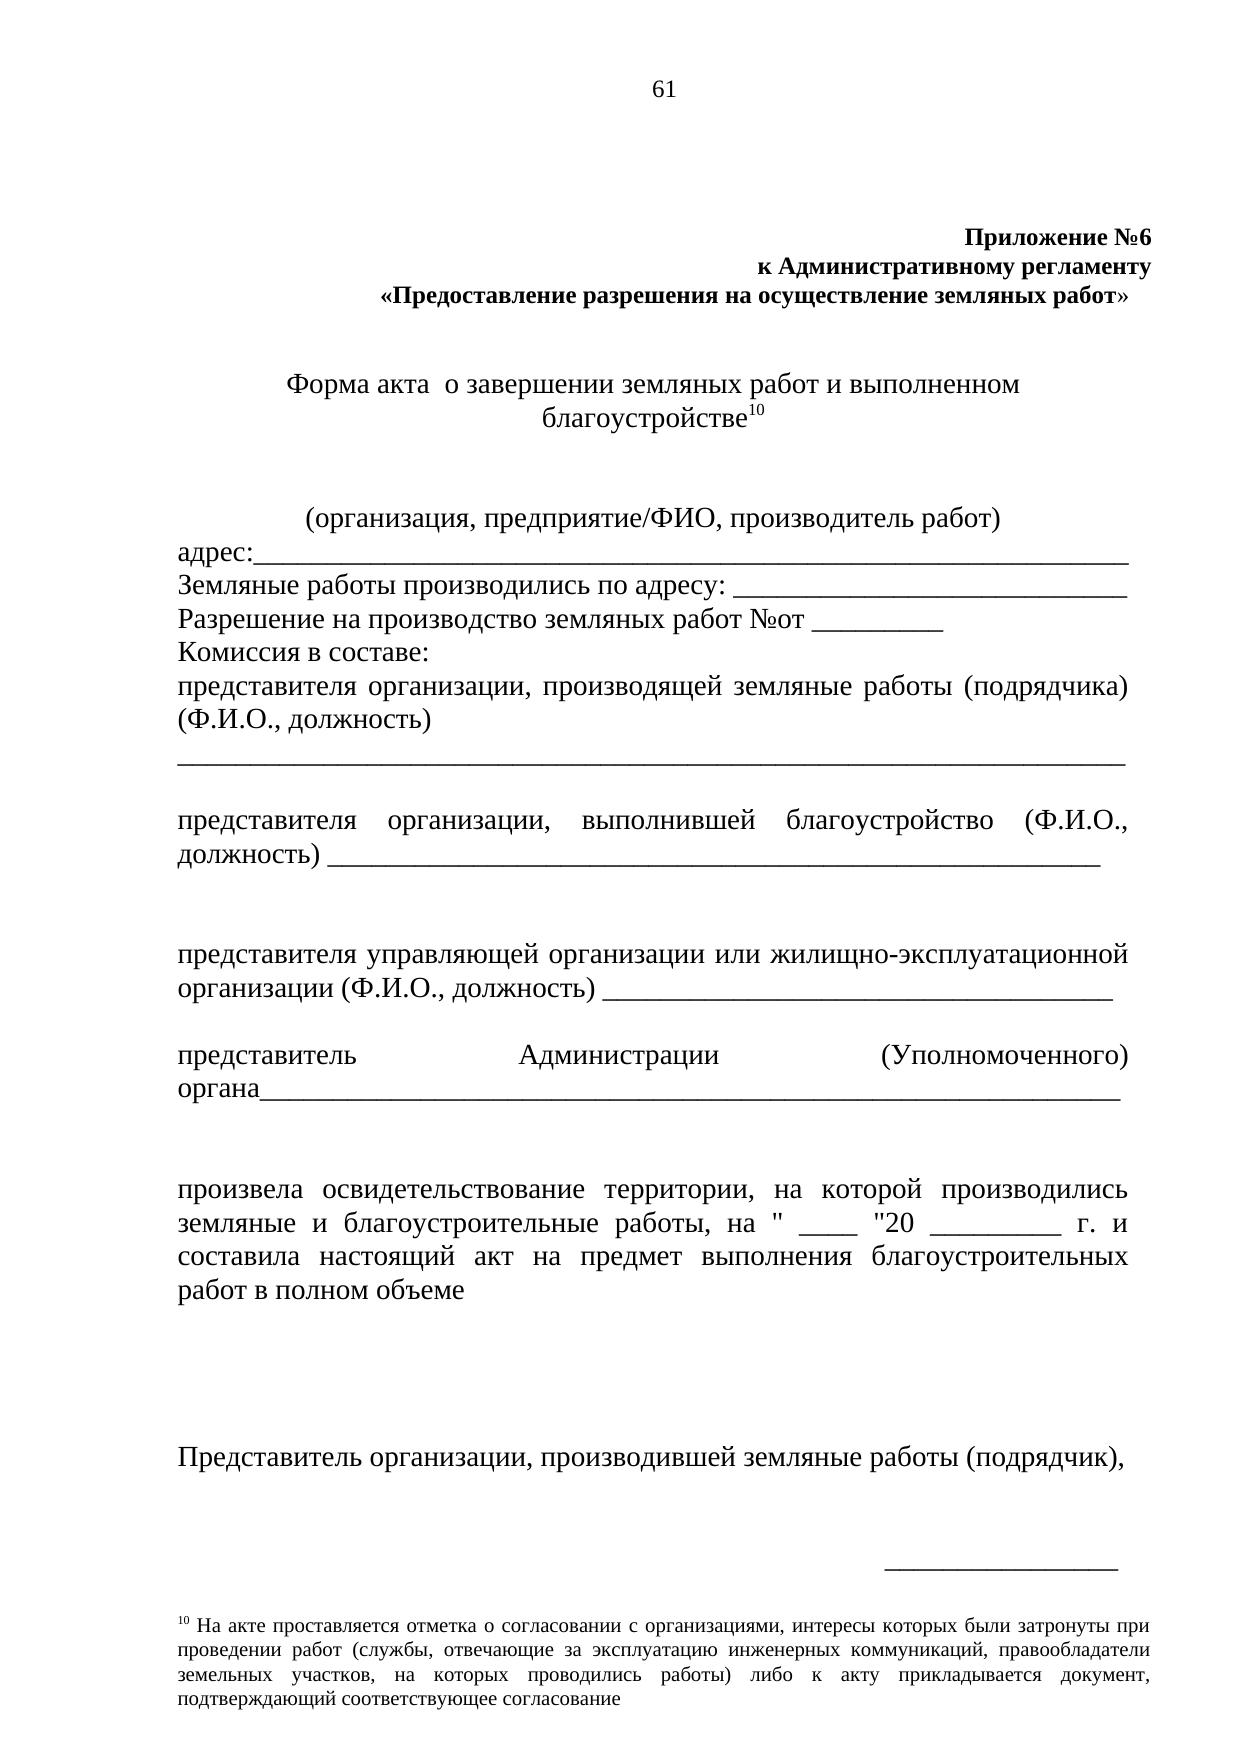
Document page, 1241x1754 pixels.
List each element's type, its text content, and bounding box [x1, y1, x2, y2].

text к Административному регламенту [177, 251, 1152, 280]
text Приложение №6 [177, 222, 1152, 251]
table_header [166, 280, 1140, 1574]
